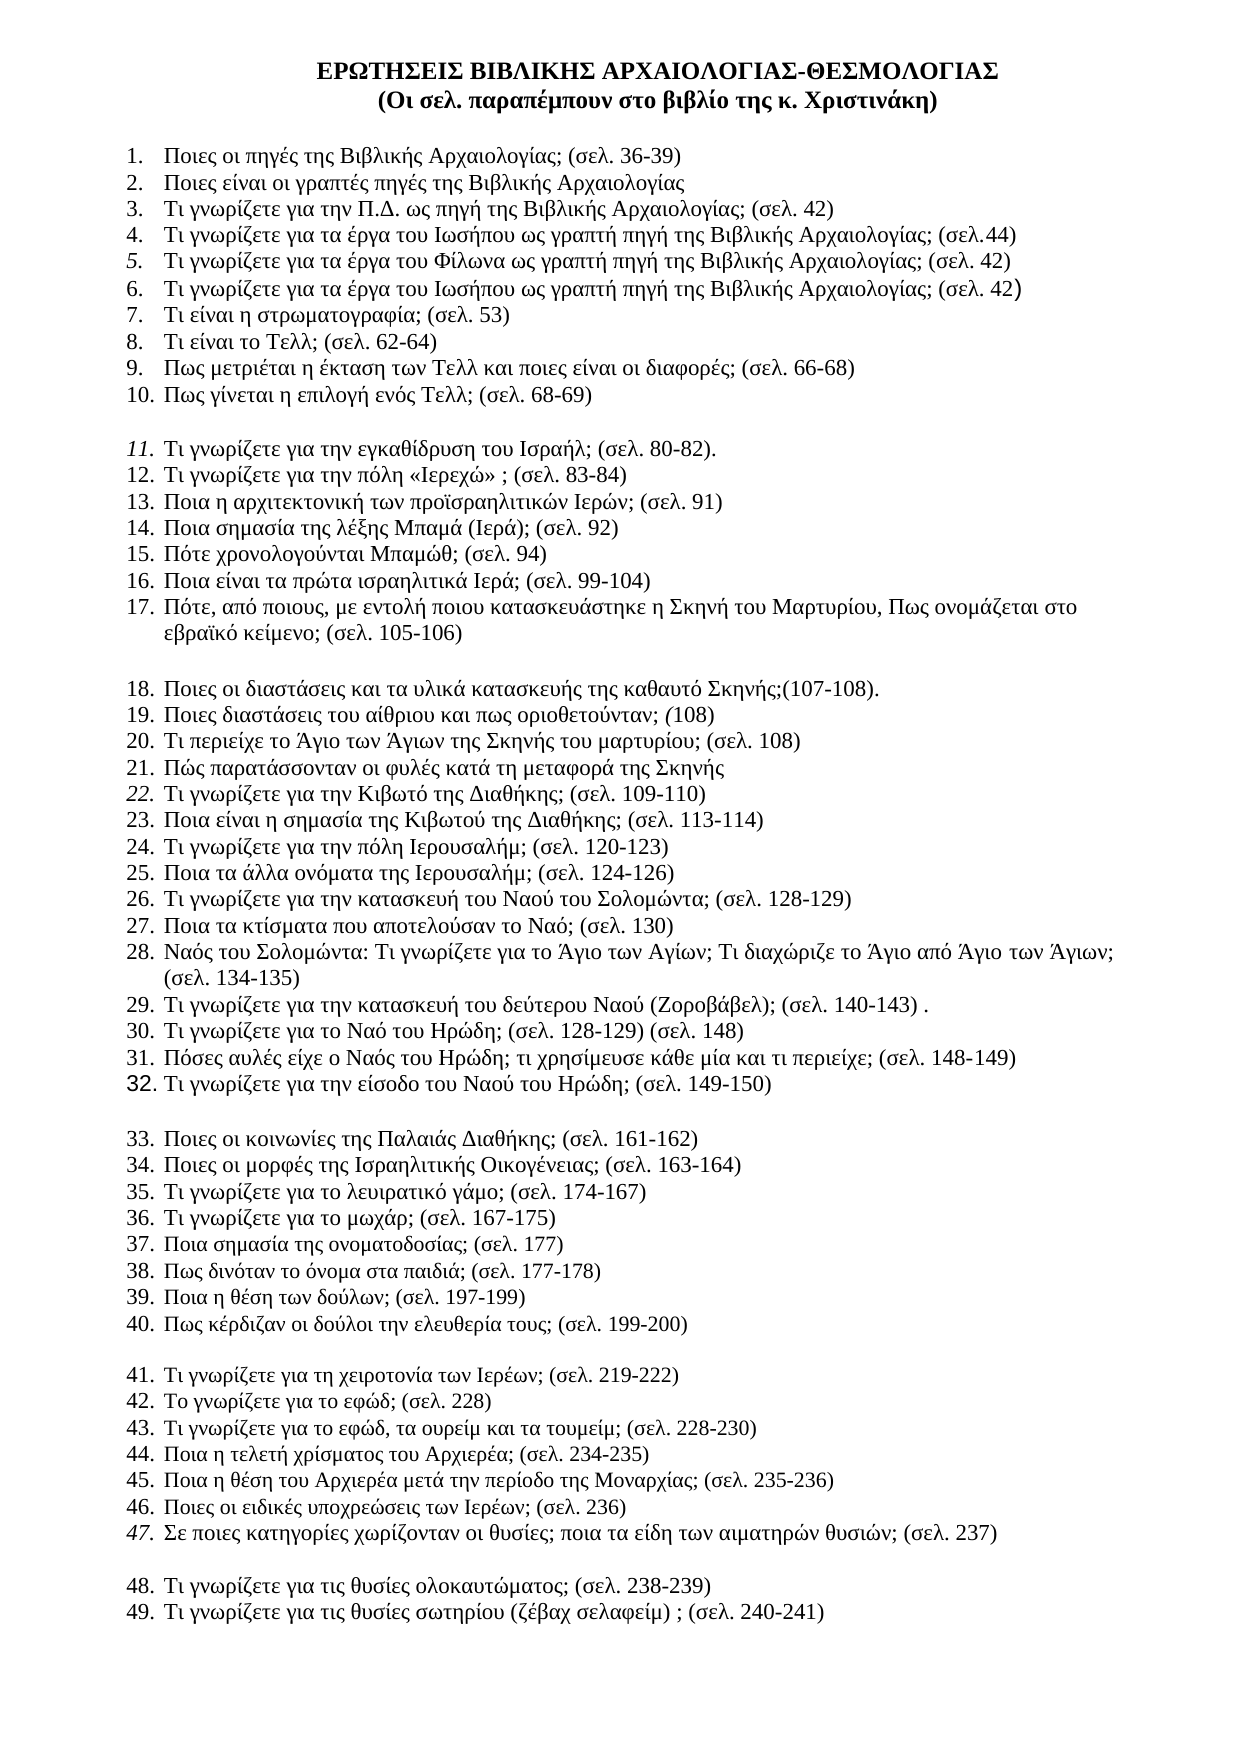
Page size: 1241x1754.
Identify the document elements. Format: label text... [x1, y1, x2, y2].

list Πότε χρονολογούνται Μπαμώθ; (σελ. 94) [126, 540, 1152, 567]
list Ποιες οι μορφές της Ισραηλιτικής Οικογένειας; (σελ. 163-164) [126, 1151, 1152, 1178]
list Ποιες οι πηγές της Βιβλικής Αρχαιολογίας; (σελ. 36-39) [126, 142, 1152, 168]
list Πως γίνεται η επιλογή ενός Τελλ; (σελ. 68-69) [126, 381, 1152, 407]
list Ποια σημασία της λέξης Μπαμά (Ιερά); (σελ. 92) [126, 514, 1152, 540]
list Ποιες διαστάσεις του αίθριου και πως οριοθετούνταν; (108) [126, 701, 1152, 727]
list Ποιες οι διαστάσεις και τα υλικά κατασκευής της καθαυτό Σκηνής;(107-108). [126, 674, 1152, 701]
list Τι γνωρίζετε για την πόλη Ιερουσαλήμ; (σελ. 120-123) [126, 833, 1152, 859]
list Πως μετριέται η έκταση των Τελλ και ποιες είναι οι διαφορές; (σελ. 66-68) [126, 354, 1152, 381]
list Τι γνωρίζετε για την κατασκευή του δεύτερου Ναού (Ζοροβάβελ); (σελ. 140-143) . [126, 991, 1152, 1017]
list Σε ποιες κατηγορίες χωρίζονταν οι θυσίες; ποια τα είδη των αιματηρών θυσιών; (σελ. 237) [126, 1519, 1152, 1546]
list Ποια η αρχιτεκτονική των προϊσραηλιτικών Ιερών; (σελ. 91) [126, 488, 1152, 514]
list Ποια τα κτίσματα που αποτελούσαν το Ναό; (σελ. 130) [126, 912, 1152, 938]
list ΕΡΩΤΗΣΕΙΣ ΒΙΒΛΙΚΗΣ ΑΡΧΑΙΟΛΟΓΙΑΣ-ΘΕΣΜΟΛΟΓΙΑΣ [164, 56, 1152, 85]
list Πόσες αυλές είχε ο Ναός του Ηρώδη; τι χρησίμευσε κάθε μία και τι περιείχε; (σελ. 148-149) [126, 1043, 1152, 1070]
list Τι γνωρίζετε για την Π.Δ. ως πηγή της Βιβλικής Αρχαιολογίας; (σελ. 42) [126, 195, 1152, 221]
list Πως κέρδιζαν οι δούλοι την ελευθερία τους; (σελ. 199-200) [126, 1309, 1152, 1336]
list Τι είναι η στρωματογραφία; (σελ. 53) [126, 302, 1152, 328]
list Ποια η τελετή χρίσματος του Αρχιερέα; (σελ. 234-235) [126, 1440, 1152, 1467]
list Ποια σημασία της ονοματοδοσίας; (σελ. 177) [126, 1231, 1152, 1257]
list Ποιες είναι οι γραπτές πηγές της Βιβλικής Αρχαιολογίας [126, 168, 1152, 195]
list Τι γνωρίζετε για την είσοδο του Ναού του Ηρώδη; (σελ. 149-150) [126, 1070, 1152, 1096]
list Τι γνωρίζετε για τα έργα του Φίλωνα ως γραπτή πηγή της Βιβλικής Αρχαιολογίας; (σελ. 42) [126, 248, 1152, 274]
list Τι γνωρίζετε για το μωχάρ; (σελ. 167-175) [126, 1204, 1152, 1231]
list Ποια είναι η σημασία της Κιβωτού της Διαθήκης; (σελ. 113-114) [126, 806, 1152, 833]
list Τι γνωρίζετε για την πόλη «Ιερεχώ» ; (σελ. 83-84) [126, 461, 1152, 488]
list Τι γνωρίζετε για την κατασκευή του Ναού του Σολομώντα; (σελ. 128-129) [126, 885, 1152, 912]
list Πώς παρατάσσονταν οι φυλές κατά τη μεταφορά της Σκηνής [126, 754, 1152, 780]
list Τι γνωρίζετε για την εγκαθίδρυση του Ισραήλ; (σελ. 80-82). [126, 435, 1152, 461]
list Ποια τα άλλα ονόματα της Ιερουσαλήμ; (σελ. 124-126) [126, 859, 1152, 885]
list Τι γνωρίζετε για τις θυσίες σωτηρίου (ζέβαχ σελαφείμ) ; (σελ. 240-241) [126, 1598, 1152, 1625]
list Το γνωρίζετε για το εφώδ; (σελ. 228) [126, 1387, 1152, 1414]
list Ποια η θέση του Αρχιερέα μετά την περίοδο της Μοναρχίας; (σελ. 235-236) [126, 1467, 1152, 1493]
list Ναός του Σολομώντα: Τι γνωρίζετε για το Άγιο των Αγίων; Τι διαχώριζε το Άγιο από Άγιο των Άγιων; (σελ. 134-135) [126, 938, 1152, 991]
list Τι γνωρίζετε για το λευιρατικό γάμο; (σελ. 174-167) [126, 1178, 1152, 1204]
list Ποια η θέση των δούλων; (σελ. 197-199) [126, 1283, 1152, 1309]
list Πως δινόταν το όνομα στα παιδιά; (σελ. 177-178) [126, 1257, 1152, 1283]
list Τι γνωρίζετε για την Κιβωτό της Διαθήκης; (σελ. 109-110) [126, 780, 1152, 806]
list Τι γνωρίζετε για τα έργα του Ιωσήπου ως γραπτή πηγή της Βιβλικής Αρχαιολογίας; (σελ.44) [126, 221, 1152, 248]
list Ποιες οι κοινωνίες της Παλαιάς Διαθήκης; (σελ. 161-162) [126, 1125, 1152, 1151]
list Τι γνωρίζετε για το Ναό του Ηρώδη; (σελ. 128-129) (σελ. 148) [126, 1017, 1152, 1043]
list Τι γνωρίζετε για τα έργα του Ιωσήπου ως γραπτή πηγή της Βιβλικής Αρχαιολογίας; (σελ. 42) [126, 274, 1152, 302]
list Τι είναι το Τελλ; (σελ. 62-64) [126, 328, 1152, 354]
list (Οι σελ. παραπέμπουν στο βιβλίο της κ. Χριστινάκη) [164, 85, 1152, 113]
list Τι γνωρίζετε για το εφώδ, τα ουρείμ και τα τουμείμ; (σελ. 228-230) [126, 1414, 1152, 1440]
list Πότε, από ποιους, με εντολή ποιου κατασκευάστηκε η Σκηνή του Μαρτυρίου, Πως ονομάζεται στο εβραϊκό κείμενο; (σελ. 105-106) [126, 593, 1152, 646]
list Τι περιείχε το Άγιο των Άγιων της Σκηνής του μαρτυρίου; (σελ. 108) [126, 727, 1152, 754]
list Ποιες οι ειδικές υποχρεώσεις των Ιερέων; (σελ. 236) [126, 1493, 1152, 1519]
list Τι γνωρίζετε για τις θυσίες ολοκαυτώματος; (σελ. 238-239) [126, 1572, 1152, 1598]
list Τι γνωρίζετε για τη χειροτονία των Ιερέων; (σελ. 219-222) [126, 1361, 1152, 1387]
list Ποια είναι τα πρώτα ισραηλιτικά Ιερά; (σελ. 99-104) [126, 567, 1152, 593]
